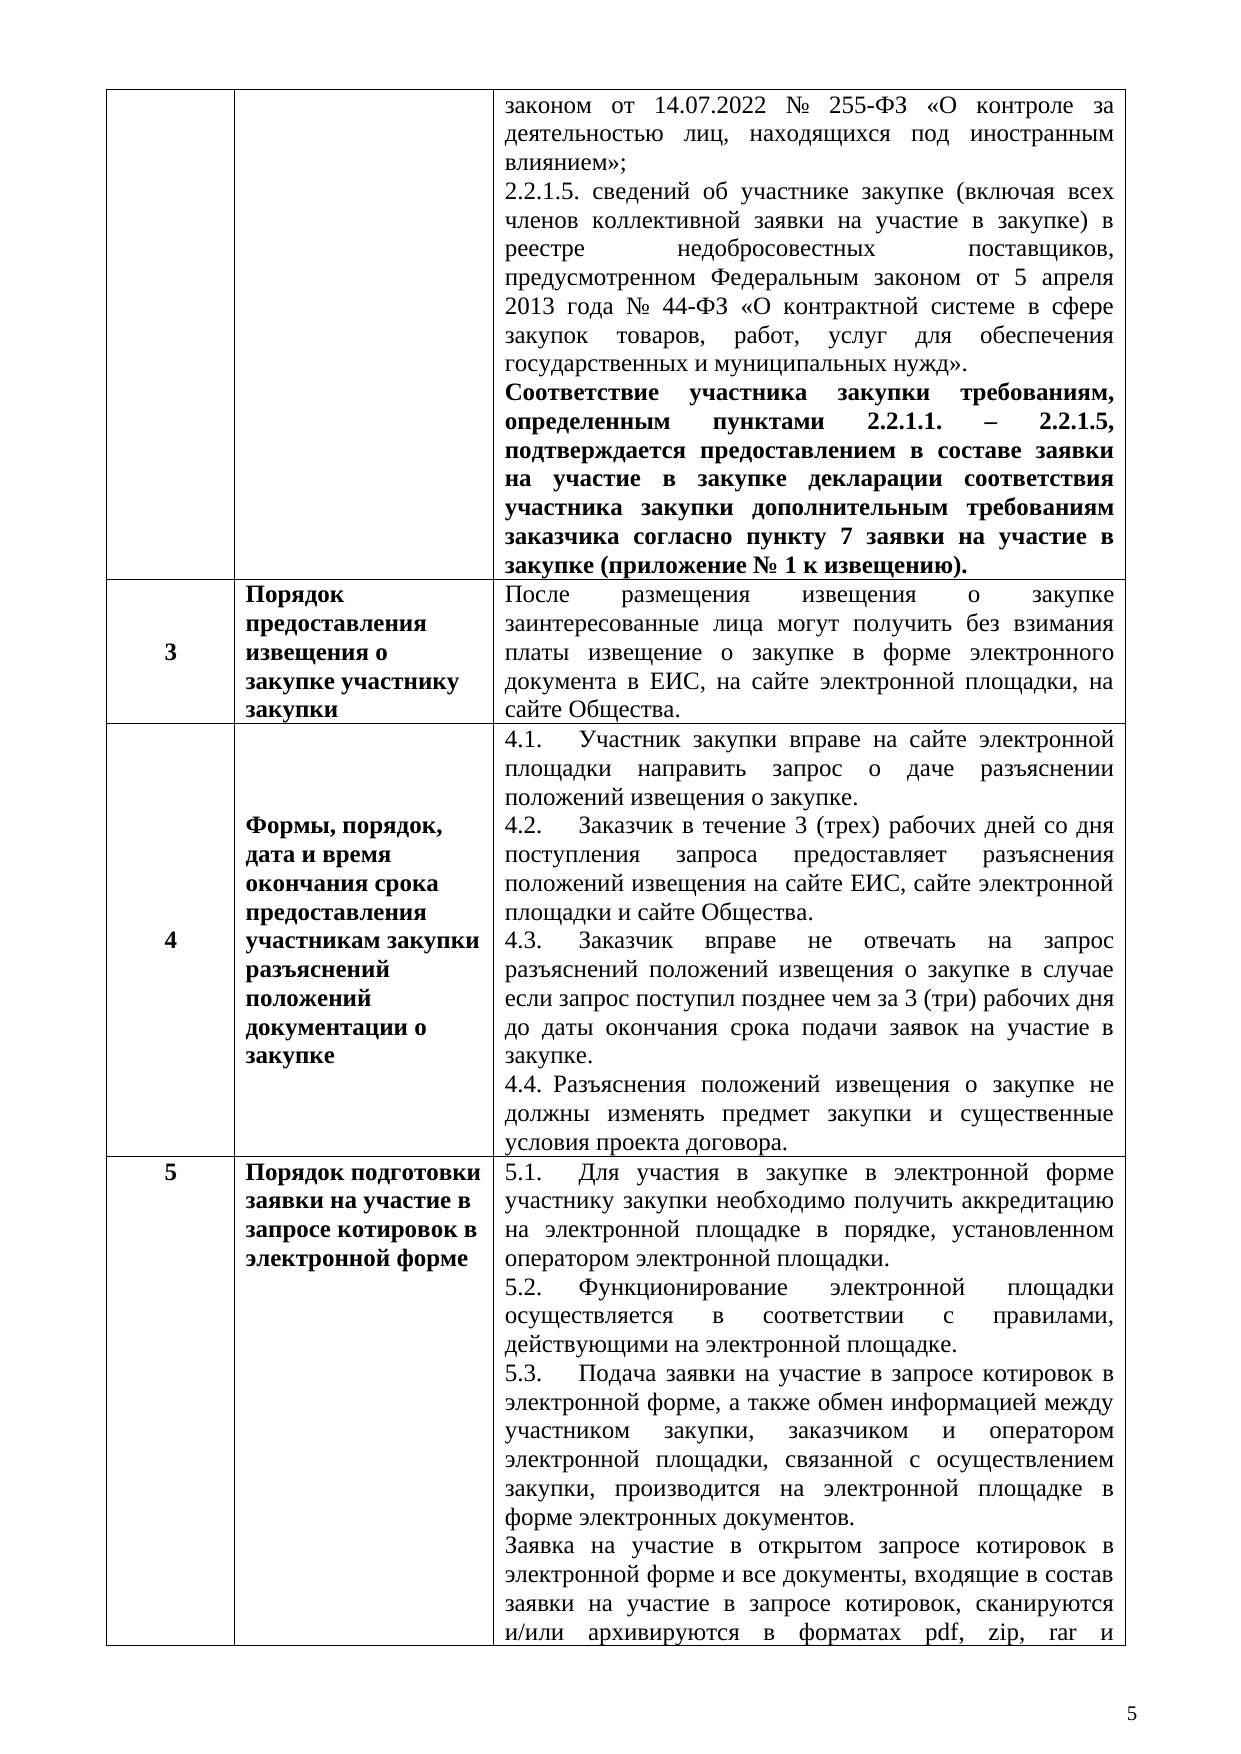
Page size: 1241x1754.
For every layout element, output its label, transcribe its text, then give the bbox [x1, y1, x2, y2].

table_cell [494, 90, 1125, 578]
table_cell 5 [107, 1157, 234, 1645]
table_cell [235, 1157, 493, 1645]
table_cell [107, 90, 234, 578]
table_cell Участник закупки вправе на сайте электронной площадки направить запрос о даче разъяснении положений извещения о закупке. Заказчик в течение 3 (трех) рабочих дней со дня поступления запроса предоставляет разъяснения положений извещения на сайте ЕИС, сайте электронной площадки и сайте Общества. Заказчик вправе не отвечать на запрос разъяснений положений извещения о закупке в случае если запрос поступил позднее чем за 3 (три) рабочих дня до даты окончания срока подачи заявок на участие в закупке. Разъяснения положений извещения о закупке не должны изменять предмет закупки и существенные условия проекта договора. [494, 724, 1125, 1156]
table_cell После размещения извещения о закупке заинтересованные лица могут получить без взимания платы извещение о закупке в форме электронного документа в ЕИС, на сайте электронной площадки, на сайте Общества. [494, 580, 1125, 723]
table_cell Порядок предоставления извещения о закупке участнику закупки [235, 580, 493, 723]
table_cell 4 [107, 724, 234, 1156]
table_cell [494, 1157, 1125, 1645]
table_cell Формы, порядок, дата и время окончания срока предоставления участникам закупки разъяснений положений документации о закупке [235, 724, 493, 1156]
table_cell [235, 90, 493, 578]
table_cell 3 [107, 580, 234, 723]
